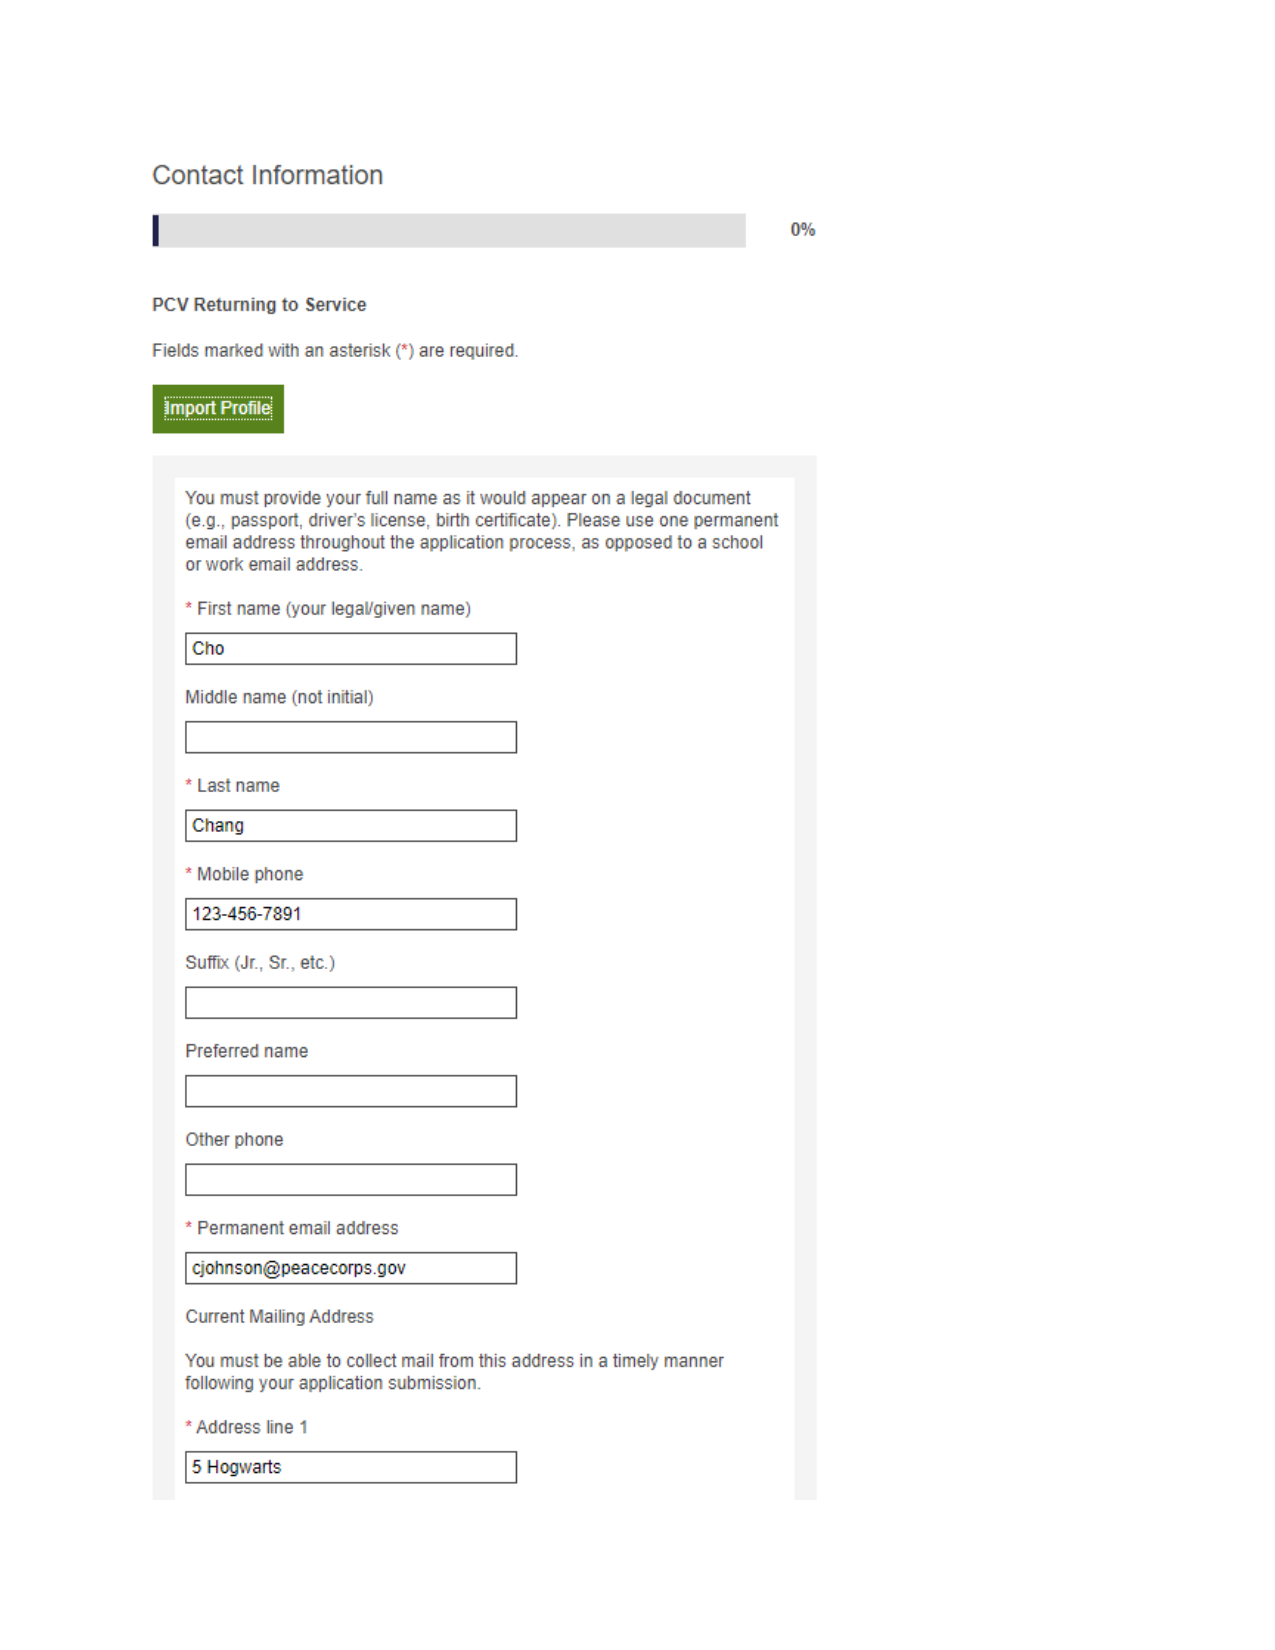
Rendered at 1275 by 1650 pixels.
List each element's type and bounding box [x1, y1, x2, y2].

picture [150, 150, 845, 1500]
